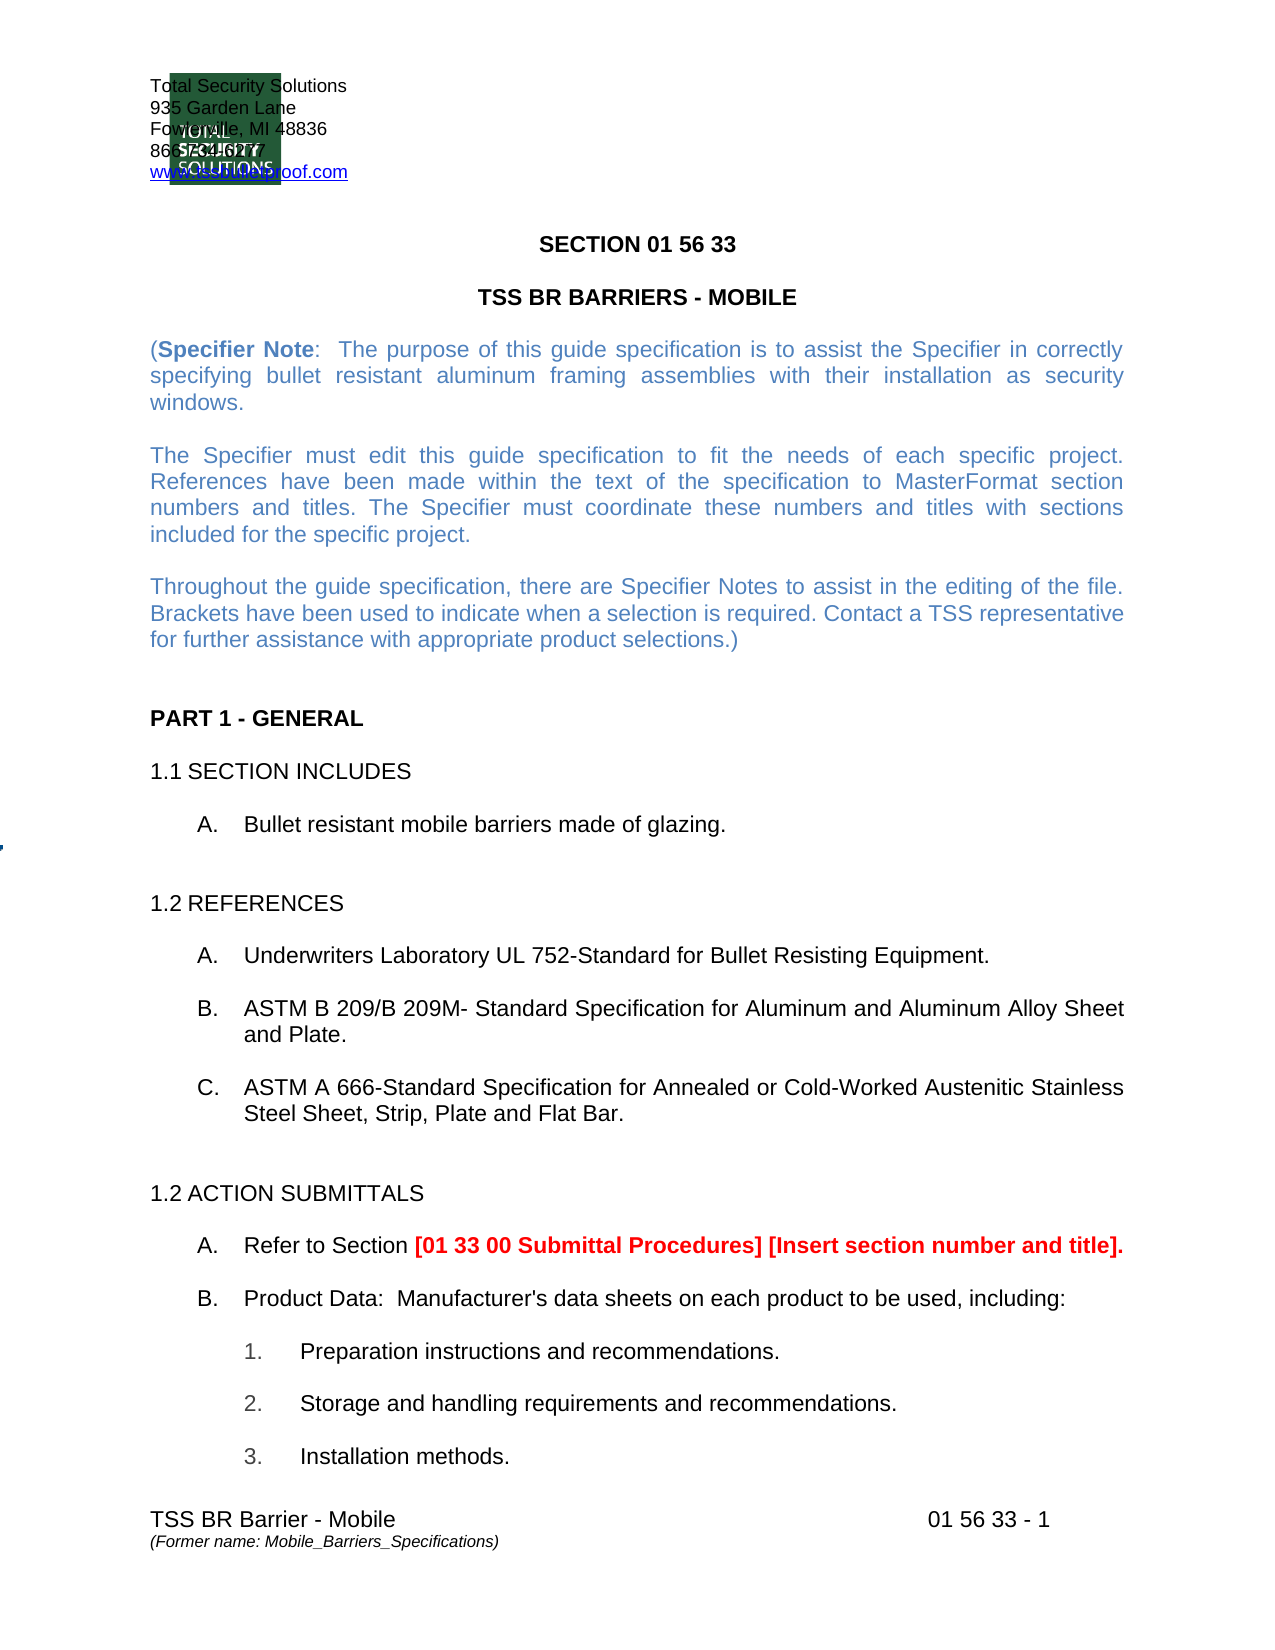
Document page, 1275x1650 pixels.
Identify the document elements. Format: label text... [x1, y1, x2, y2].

text The Specifier must edit this guide specification to fit the needs of each specific project. References have been made within the text of the specification to MasterFormat section numbers and titles. The Specifier must coordinate these numbers and titles with sections included for the specific project. [150, 442, 1125, 547]
list Installation methods. [244, 1443, 1125, 1469]
picture [169, 181, 282, 185]
list Underwriters Laboratory UL 752-Standard for Bullet Resisting Equipment. [197, 942, 1125, 969]
text SECTION 01 56 33 [150, 231, 1125, 257]
text TSS BR BARRIERS - MOBILE [150, 283, 1125, 310]
text (Specifier Note: The purpose of this guide specification is to assist the Specifier in correctly specifying bullet resistant aluminum framing assemblies with their installation as security windows. [150, 336, 1125, 415]
text Throughout the guide specification, there are Specifier Notes to assist in the editing of the file. Brackets have been used to indicate when a selection is required. Contact a TSS representative for further assistance with appropriate product selections.) [150, 573, 1125, 652]
list Preparation instructions and recommendations. [244, 1338, 1125, 1364]
list ACTION SUBMITTALS [150, 1179, 1125, 1206]
list SECTION INCLUDES [150, 758, 1125, 784]
list Refer to Section [01 33 00 Submittal Procedures] [Insert section number and title]. [197, 1232, 1125, 1258]
list REFERENCES [150, 889, 1125, 916]
picture [169, 73, 282, 180]
list ASTM A 666-Standard Specification for Annealed or Cold-Worked Austenitic Stainless Steel Sheet, Strip, Plate and Flat Bar. [197, 1074, 1125, 1127]
list Storage and handling requirements and recommendations. [244, 1390, 1125, 1417]
text PART 1 - GENERAL [150, 705, 1125, 731]
list ASTM B 209/B 209M- Standard Specification for Aluminum and Aluminum Alloy Sheet and Plate. [197, 995, 1125, 1048]
list Bullet resistant mobile barriers made of glazing. [197, 811, 1125, 837]
list Product Data: Manufacturer's data sheets on each product to be used, including: [197, 1285, 1125, 1311]
